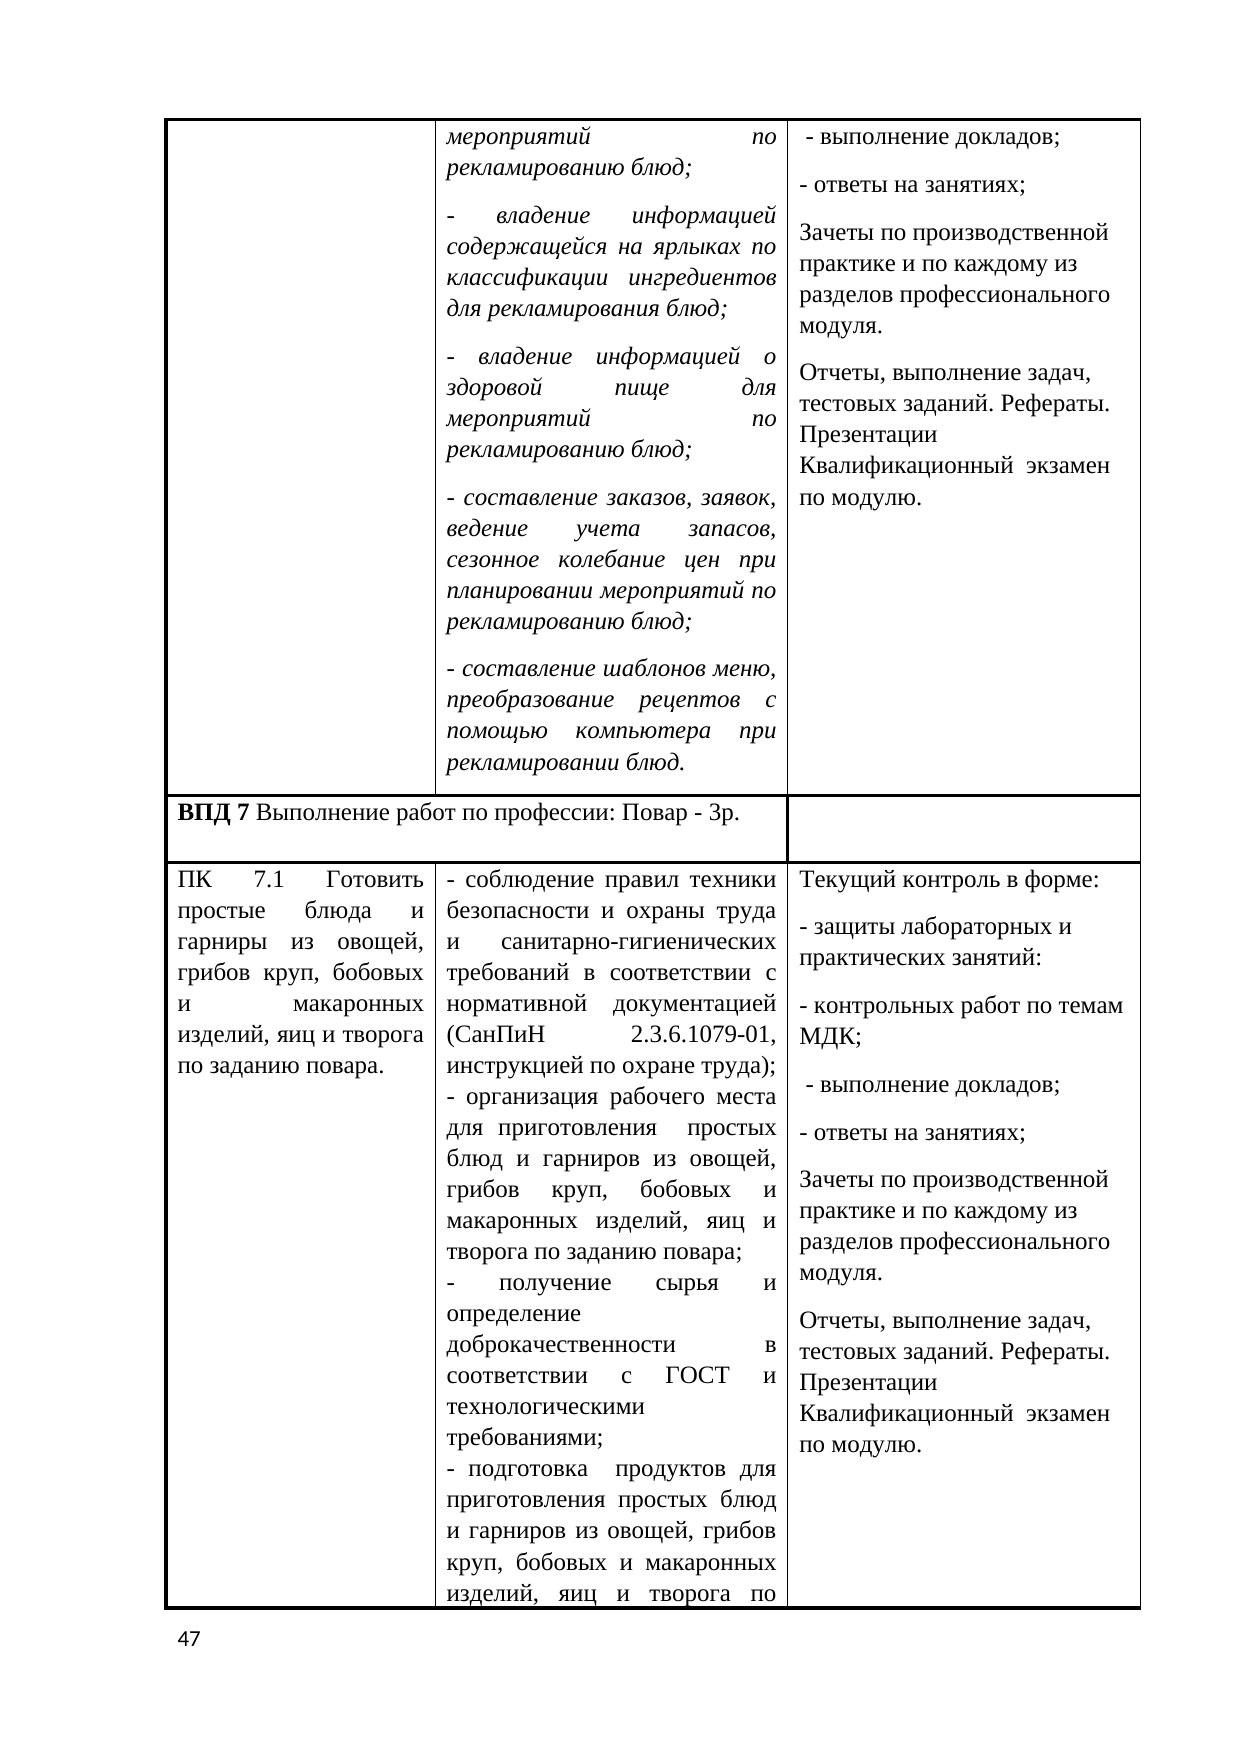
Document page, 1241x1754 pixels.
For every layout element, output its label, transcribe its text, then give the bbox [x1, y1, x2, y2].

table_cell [168, 864, 435, 1606]
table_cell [436, 121, 787, 794]
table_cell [788, 864, 1140, 1606]
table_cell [788, 121, 1140, 794]
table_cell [436, 864, 787, 1606]
table_cell [789, 797, 1140, 861]
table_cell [168, 121, 435, 794]
table_cell ВПД 7 Выполнение работ по профессии: Повар - 3р. [168, 797, 786, 861]
